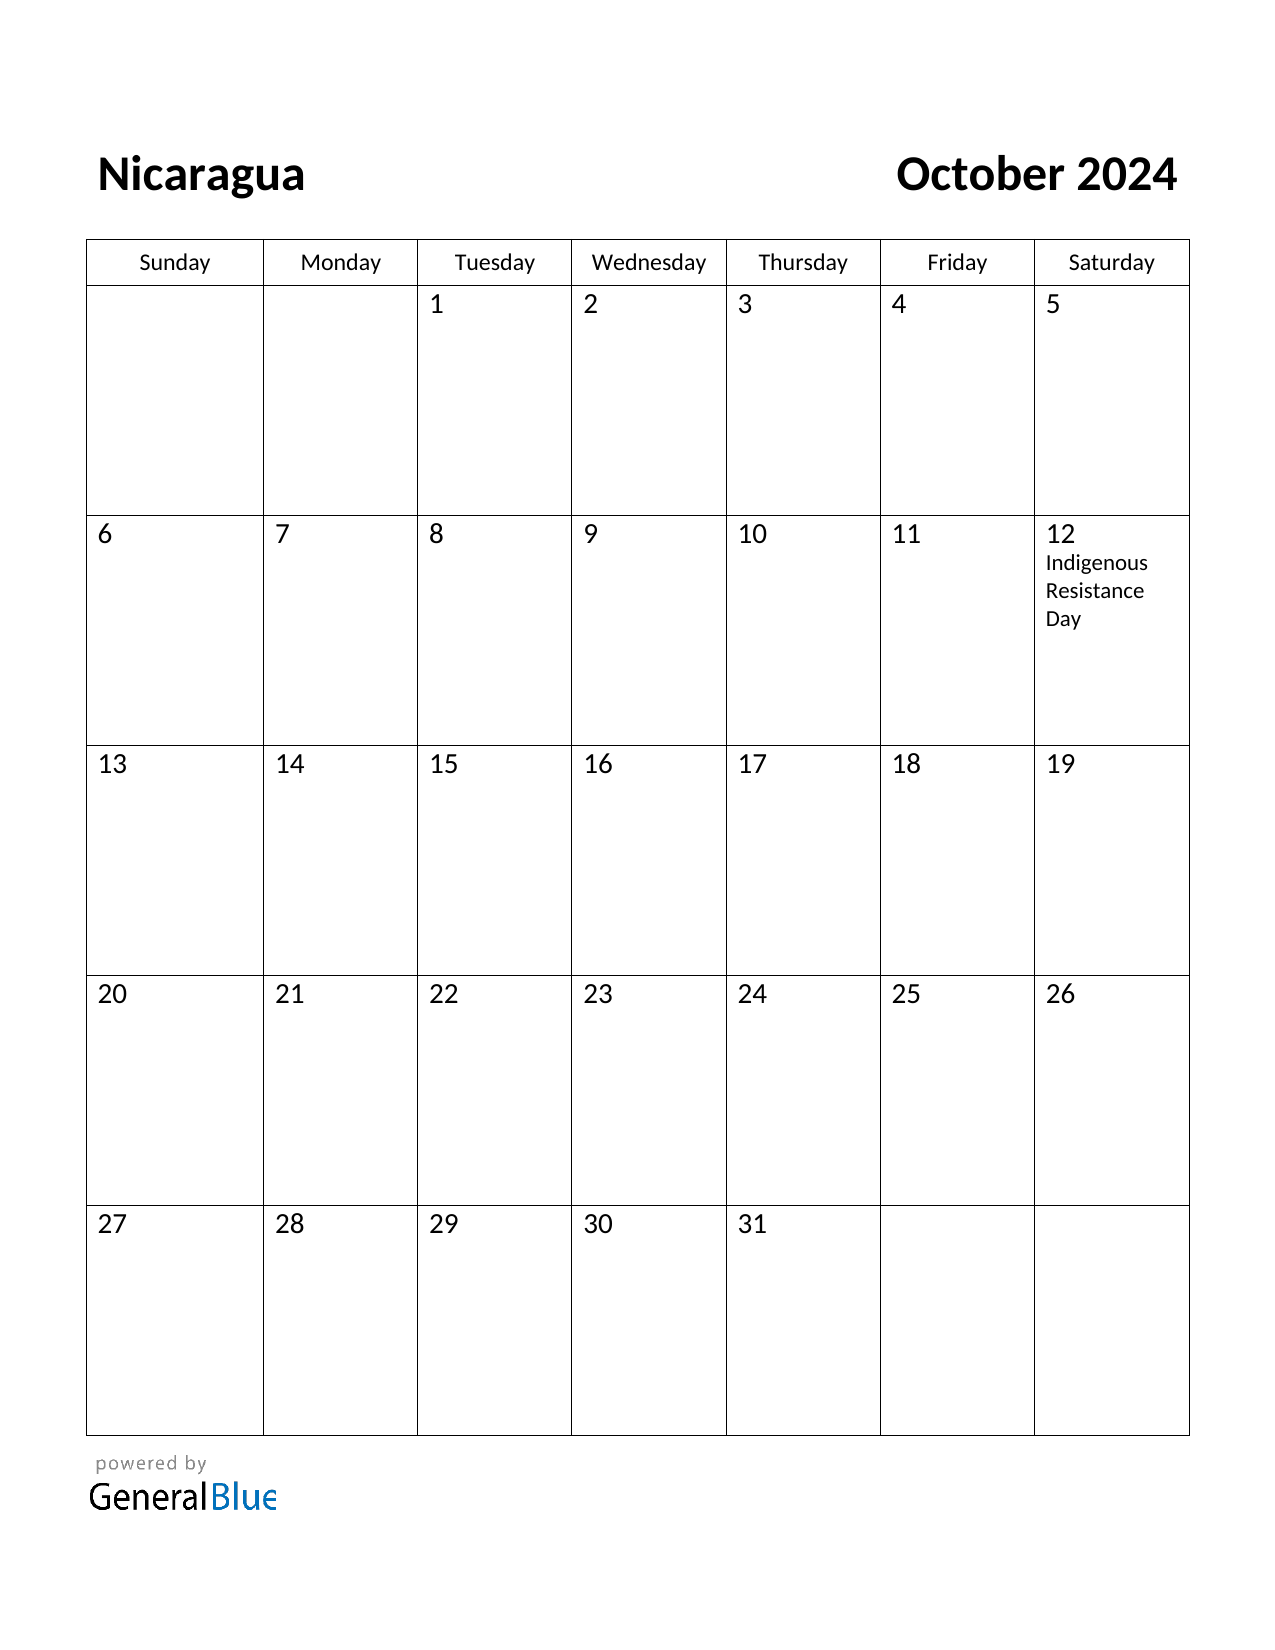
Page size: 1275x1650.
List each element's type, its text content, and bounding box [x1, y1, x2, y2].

table_cell [1035, 1008, 1189, 1204]
table_cell Wednesday [572, 240, 726, 284]
table_cell [264, 548, 417, 744]
table_cell [418, 1008, 571, 1204]
table_cell 31 [727, 1206, 880, 1238]
table_cell 16 [572, 746, 726, 778]
table_cell [1035, 1238, 1189, 1434]
table_header October 2024 [572, 105, 1189, 239]
table_cell [264, 318, 417, 514]
table_cell [1035, 318, 1189, 514]
table_cell 26 [1035, 976, 1189, 1008]
table_cell 13 [87, 746, 263, 778]
table_cell [572, 778, 726, 974]
table_cell 22 [418, 976, 571, 1008]
table_cell 10 [727, 516, 880, 548]
table_cell Friday [881, 240, 1034, 284]
table_cell Monday [264, 240, 417, 284]
table_cell 4 [881, 286, 1034, 318]
table_cell [881, 778, 1034, 974]
table_cell 30 [572, 1206, 726, 1238]
table_cell 19 [1035, 746, 1189, 778]
table_cell 7 [264, 516, 417, 548]
table_cell [86, 1436, 1189, 1534]
table_cell [1035, 1206, 1189, 1238]
table_cell 18 [881, 746, 1034, 778]
table_cell [572, 318, 726, 514]
table_cell 1 [418, 286, 571, 318]
table_cell [264, 1238, 417, 1434]
table_cell 23 [572, 976, 726, 1008]
table_cell 5 [1035, 286, 1189, 318]
table_cell 12 [1035, 516, 1189, 548]
table_cell 24 [727, 976, 880, 1008]
table_cell [727, 548, 880, 744]
table_cell 20 [87, 976, 263, 1008]
table_cell 9 [572, 516, 726, 548]
table_cell [727, 778, 880, 974]
table_cell 3 [727, 286, 880, 318]
table_cell [87, 318, 263, 514]
table_cell [87, 286, 263, 318]
table_cell [727, 1238, 880, 1434]
table_cell 27 [87, 1206, 263, 1238]
table_cell 28 [264, 1206, 417, 1238]
table_cell [881, 1206, 1034, 1238]
table_cell [264, 1008, 417, 1204]
table_cell 8 [418, 516, 571, 548]
picture [88, 1452, 276, 1515]
table_cell 25 [881, 976, 1034, 1008]
table_cell [572, 1238, 726, 1434]
table_cell Saturday [1035, 240, 1189, 284]
table_cell [418, 318, 571, 514]
table_cell 29 [418, 1206, 571, 1238]
table_cell [572, 548, 726, 744]
table_cell 2 [572, 286, 726, 318]
table_cell [727, 1008, 880, 1204]
table_cell 15 [418, 746, 571, 778]
table_cell [87, 778, 263, 974]
table_cell [418, 1238, 571, 1434]
table_cell [418, 778, 571, 974]
table_cell [264, 778, 417, 974]
table_cell Tuesday [418, 240, 571, 284]
table_cell 14 [264, 746, 417, 778]
table_cell Indigenous Resistance Day [1035, 548, 1189, 744]
table_cell 21 [264, 976, 417, 1008]
table_cell 6 [87, 516, 263, 548]
table_cell Thursday [727, 240, 880, 284]
table_cell [727, 318, 880, 514]
table_header Nicaragua [86, 105, 572, 239]
table_cell [87, 1008, 263, 1204]
table_cell [418, 548, 571, 744]
table_cell 11 [881, 516, 1034, 548]
table_cell [572, 1008, 726, 1204]
table_cell Sunday [87, 240, 263, 284]
table_cell [87, 548, 263, 744]
table_cell [87, 1238, 263, 1434]
table_cell [881, 318, 1034, 514]
table_cell [881, 548, 1034, 744]
table_cell 17 [727, 746, 880, 778]
table_cell [881, 1008, 1034, 1204]
table_cell [881, 1238, 1034, 1434]
table_cell [1035, 778, 1189, 974]
table_cell [264, 286, 417, 318]
